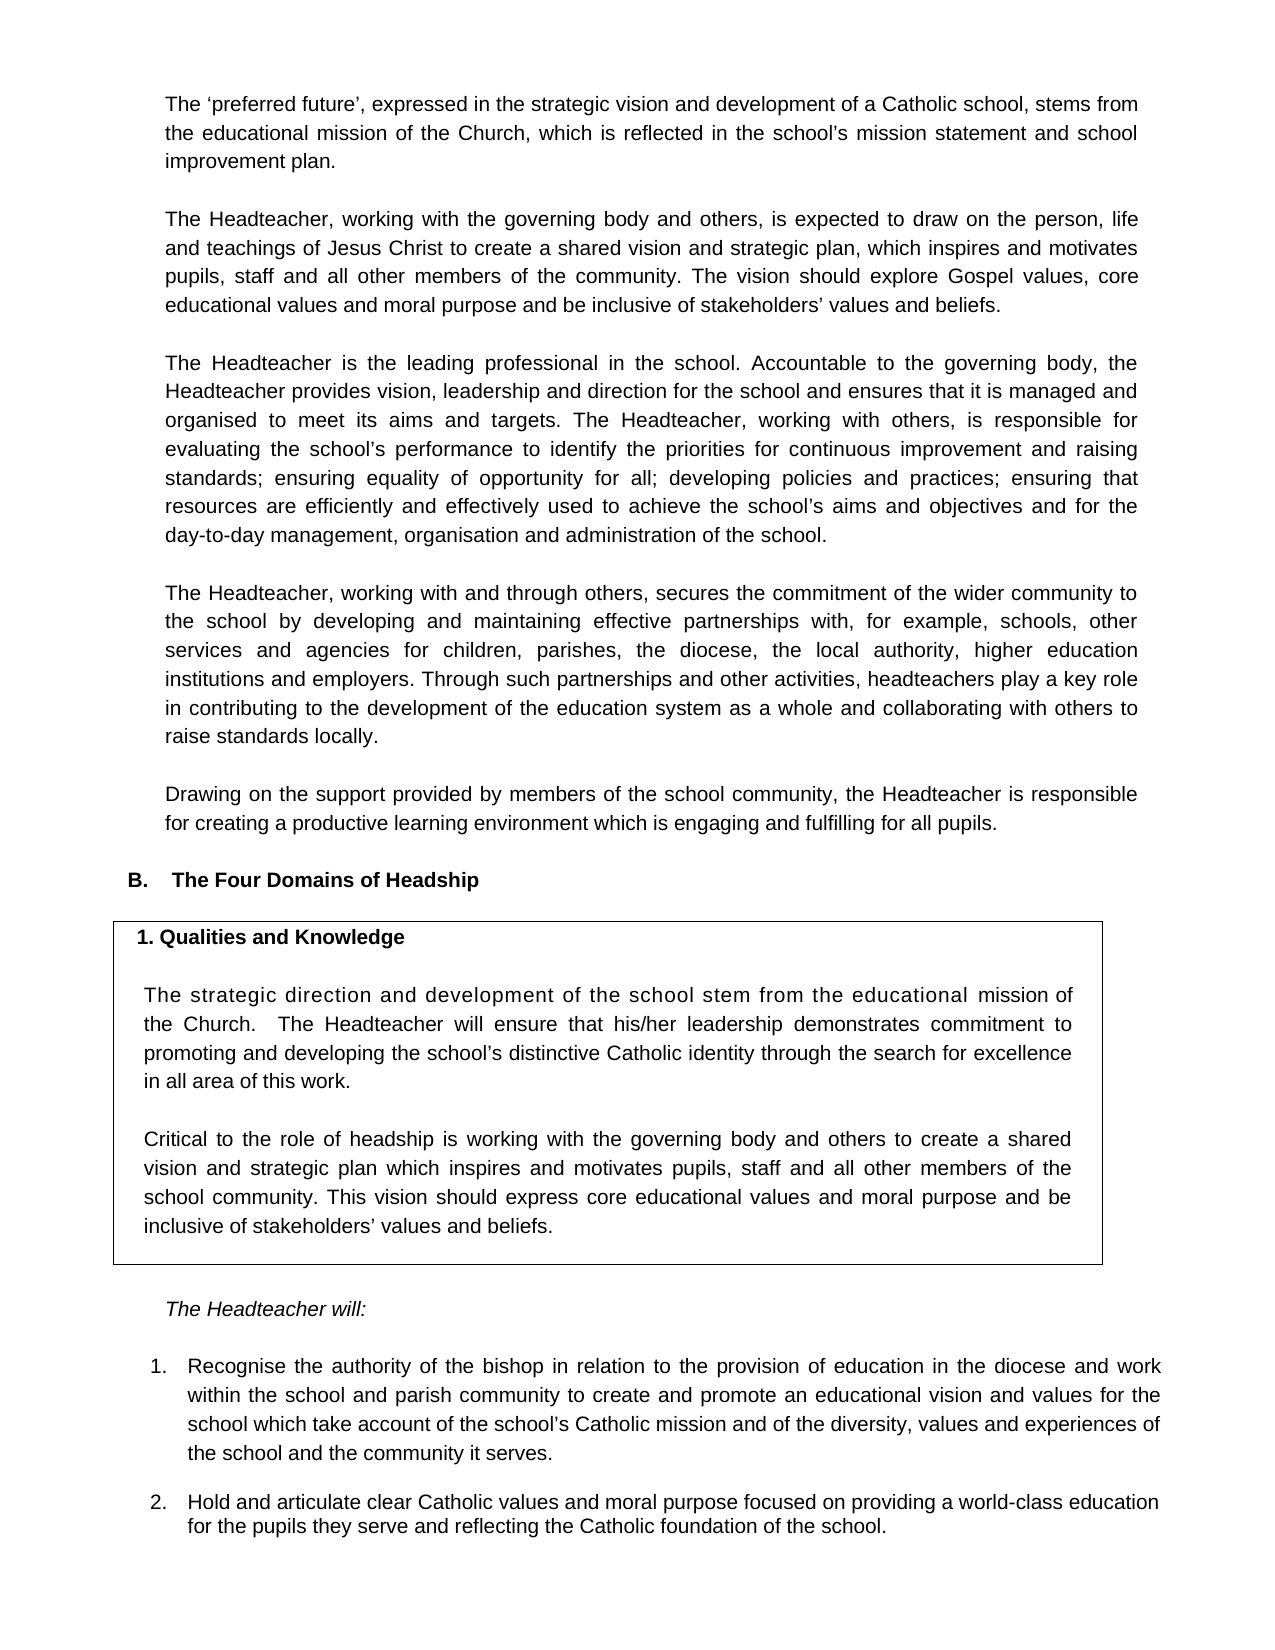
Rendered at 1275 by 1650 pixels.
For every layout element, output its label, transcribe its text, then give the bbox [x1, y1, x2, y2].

text Drawing on the support provided by members of the school community, the Headteacher is responsible for creating a productive learning environment which is engaging and fulfilling for all pupils. [165, 778, 1140, 836]
text The Headteacher will: [127, 1293, 1162, 1322]
text B. The Four Domains of Headship [112, 865, 1162, 894]
list Hold and articulate clear Catholic values and moral purpose focused on providing a world-class education for the pupils they serve and reflecting the Catholic foundation of the school. [150, 1490, 1162, 1538]
text The Headteacher is the leading professional in the school. Accountable to the governing body, the Headteacher provides vision, leadership and direction for the school and ensures that it is managed and organised to meet its aims and targets. The Headteacher, working with others, is responsible for evaluating the school’s performance to identify the priorities for continuous improvement and raising standards; ensuring equality of opportunity for all; developing policies and practices; ensuring that resources are efficiently and effectively used to achieve the school’s aims and objectives and for the day-to-day management, organisation and administration of the school. [165, 347, 1140, 548]
list Recognise the authority of the bishop in relation to the provision of education in the diocese and work within the school and parish community to create and promote an educational vision and values for the school which take account of the school’s Catholic mission and of the diversity, values and experiences of the school and the community it serves. [150, 1351, 1162, 1466]
table_header 1. Qualities and Knowledge The strategic direction and development of the school stem from the educational mission of the Church. The Headteacher will ensure that his/her leadership demonstrates commitment to promoting and developing the school’s distinctive Catholic identity through the search for excellence in all area of this work. Critical to the role of headship is working with the governing body and others to create a shared vision and strategic plan which inspires and motivates pupils, staff and all other members of the school community. This vision should express core educational values and moral purpose and be inclusive of stakeholders’ values and beliefs. [114, 922, 1102, 1263]
text The ‘preferred future’, expressed in the strategic vision and development of a Catholic school, stems from the educational mission of the Church, which is reflected in the school’s mission statement and school improvement plan. [165, 88, 1140, 174]
text The Headteacher, working with and through others, secures the commitment of the wider community to the school by developing and maintaining effective partnerships with, for example, schools, other services and agencies for children, parishes, the diocese, the local authority, higher education institutions and employers. Through such partnerships and other activities, headteachers play a key role in contributing to the development of the education system as a whole and collaborating with others to raise standards locally. [165, 577, 1140, 750]
text The Headteacher, working with the governing body and others, is expected to draw on the person, life and teachings of Jesus Christ to create a shared vision and strategic plan, which inspires and motivates pupils, staff and all other members of the community. The vision should explore Gospel values, core educational values and moral purpose and be inclusive of stakeholders’ values and beliefs. [165, 203, 1140, 318]
